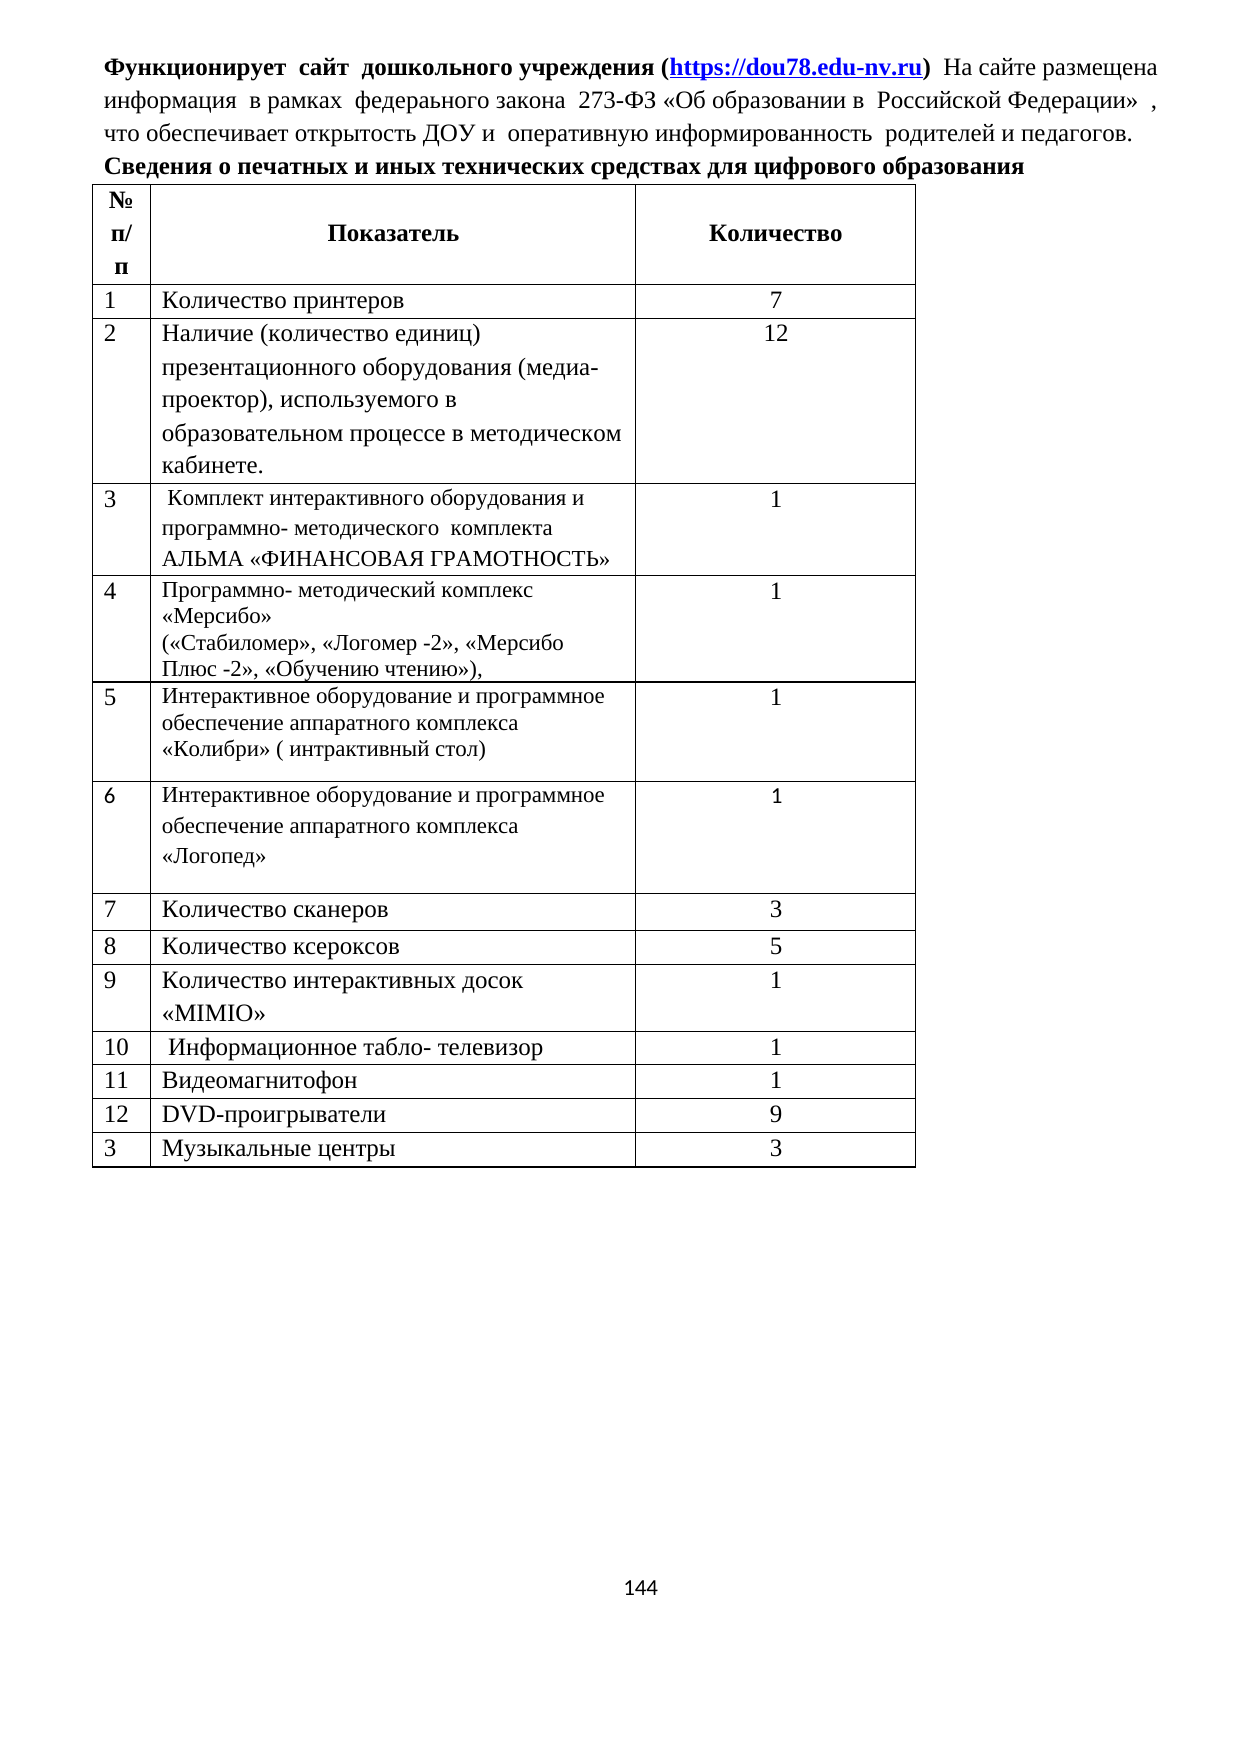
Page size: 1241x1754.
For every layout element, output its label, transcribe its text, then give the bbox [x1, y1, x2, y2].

table_cell 5 [636, 931, 915, 964]
table_cell 3 [93, 484, 150, 575]
table_cell Программно- методический комплекс «Мерсибо» («Стабиломер», «Логомер -2», «Мерсибо Плюс -2», «Обучению чтению»), [151, 576, 635, 681]
table_cell Количество сканеров [151, 894, 635, 930]
table_cell 1 [636, 782, 915, 893]
table_cell 5 [93, 683, 150, 781]
table_cell 11 [93, 1065, 150, 1098]
table_cell Количество принтеров [151, 285, 635, 317]
table_cell 1 [636, 484, 915, 575]
table_cell 12 [636, 319, 915, 483]
table_cell 1 [636, 1065, 915, 1098]
table_cell 9 [636, 1099, 915, 1132]
table_cell Наличие (количество единиц) презентационного оборудования (медиа-проектор), используемого в образовательном процессе в методическом кабинете. [151, 319, 635, 483]
text Сведения о печатных и иных технических средствах для цифрового образования [103, 151, 1178, 180]
table_header Количество [636, 185, 915, 284]
table_cell 6 [93, 782, 150, 893]
table_cell 2 [93, 319, 150, 483]
table_cell 1 [93, 285, 150, 317]
table_cell Интерактивное оборудование и программное обеспечение аппаратного комплекса «Логопед» [151, 782, 635, 893]
table_cell 1 [636, 1032, 915, 1064]
table_cell 4 [93, 576, 150, 681]
table_cell 7 [636, 285, 915, 317]
table_cell Музыкальные центры [151, 1133, 635, 1166]
table_cell 9 [93, 965, 150, 1031]
table_cell 1 [636, 576, 915, 681]
table_cell 12 [93, 1099, 150, 1132]
table_cell Комплект интерактивного оборудования и программно- методического комплекта АЛЬМА «ФИНАНСОВАЯ ГРАМОТНОСТЬ» [151, 484, 635, 575]
table_cell Интерактивное оборудование и программное обеспечение аппаратного комплекса «Колибри» ( интрактивный стол) [151, 683, 635, 781]
table_cell 7 [93, 894, 150, 930]
table_cell Количество интерактивных досок «MIMIO» [151, 965, 635, 1031]
table_cell 3 [93, 1133, 150, 1166]
table_cell 3 [636, 1133, 915, 1166]
table_cell Количество ксероксов [151, 931, 635, 964]
table_cell 3 [636, 894, 915, 930]
table_cell 10 [93, 1032, 150, 1064]
table_cell 1 [636, 683, 915, 781]
table_cell 1 [636, 965, 915, 1031]
table_header № п/п [93, 185, 150, 284]
table_header Показатель [151, 185, 635, 284]
table_cell Информационное табло- телевизор [151, 1032, 635, 1064]
table_cell Видеомагнитофон [151, 1065, 635, 1098]
table_cell 8 [93, 931, 150, 964]
table_cell DVD-проигрыватели [151, 1099, 635, 1132]
text Функционирует сайт дошкольного учреждения (https://dou78.edu-nv.ru) На сайте размещена информация в рамках федераьного закона 273-ФЗ «Об образовании в Российской Федерации» , что обеспечивает открытость ДОУ и оперативную информированность родителей и педагогов. [103, 52, 1178, 147]
